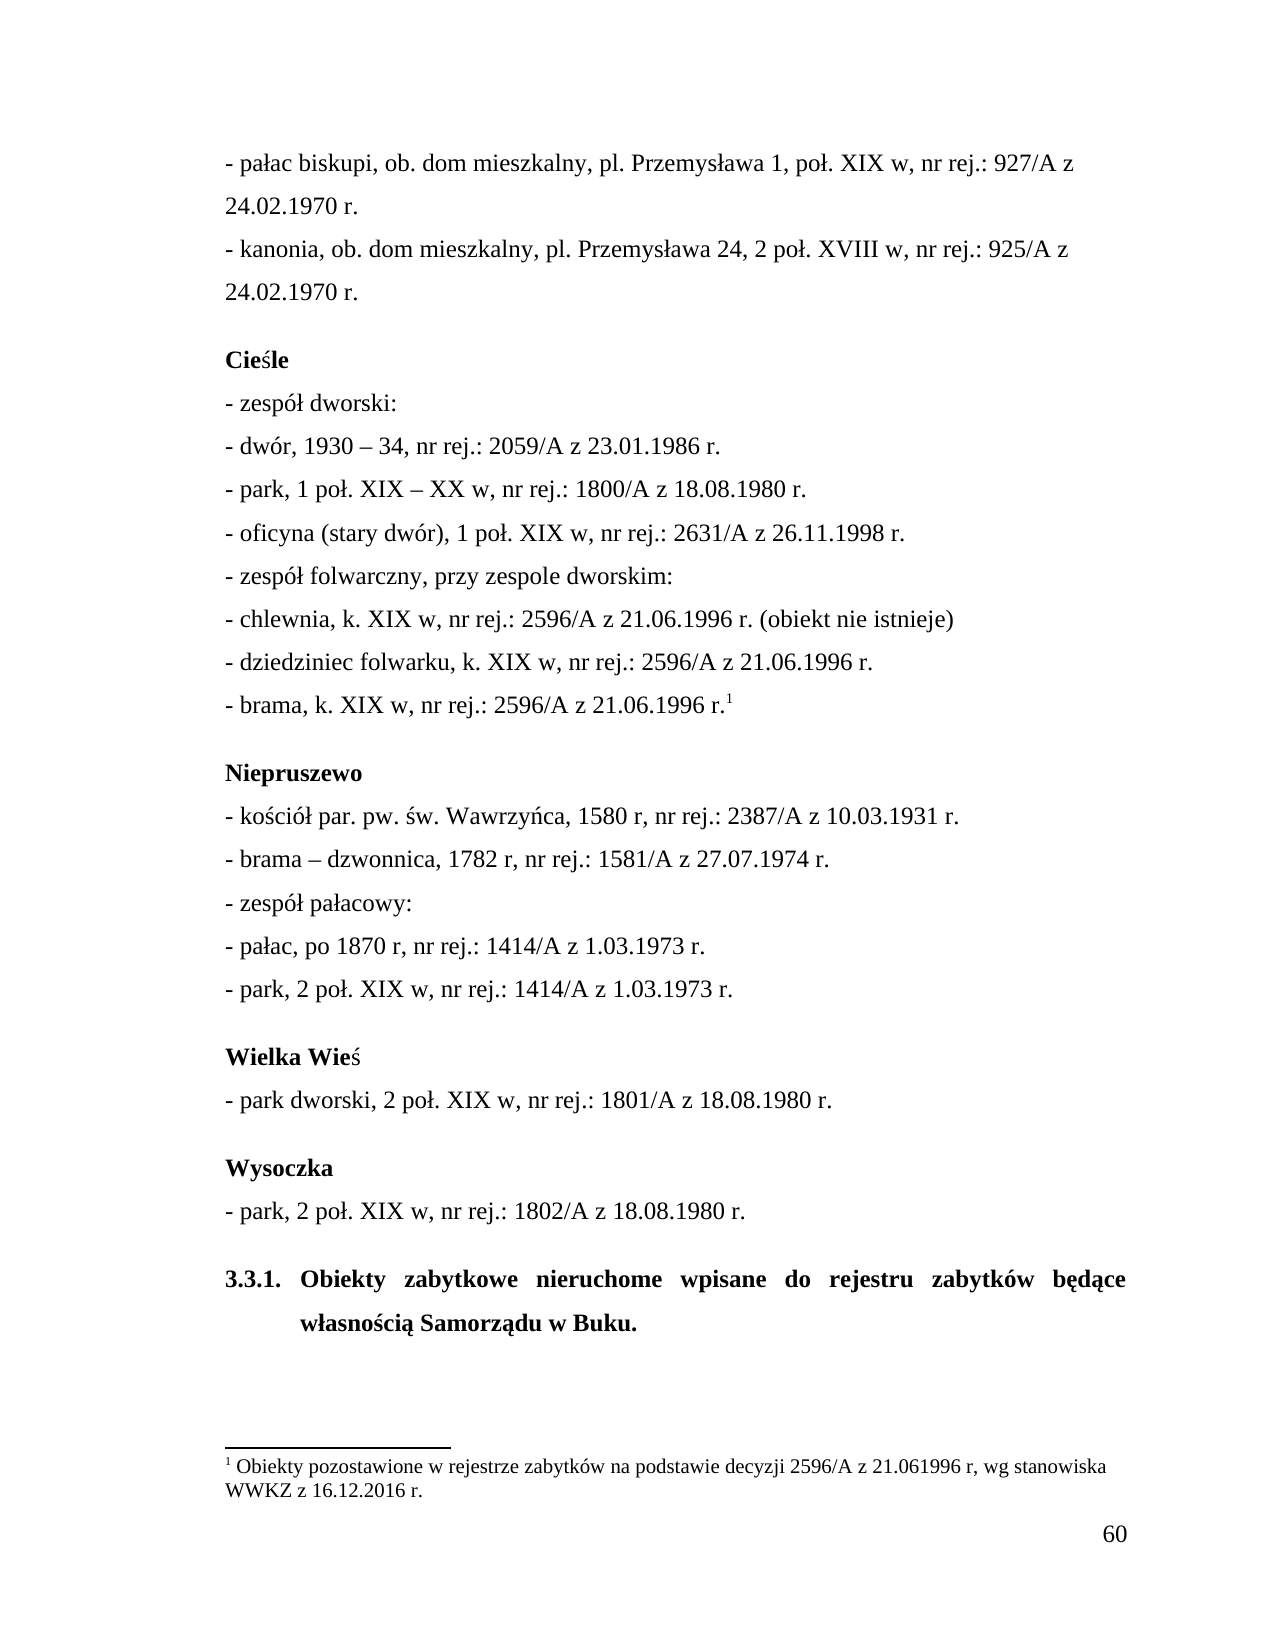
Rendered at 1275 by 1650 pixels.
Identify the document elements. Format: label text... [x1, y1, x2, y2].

text - park, 1 poł. XIX – XX w, nr rej.: 1800/A z 18.08.1980 r. [225, 474, 1127, 503]
text Wysoczka [225, 1153, 1127, 1182]
text - oficyna (stary dwór), 1 poł. XIX w, nr rej.: 2631/A z 26.11.1998 r. [225, 518, 1127, 546]
list Obiekty zabytkowe nieruchome wpisane do rejestru zabytków będące własnością Samorządu w Buku. [225, 1264, 1127, 1336]
text - kanonia, ob. dom mieszkalny, pl. Przemysława 24, 2 poł. XVIII w, nr rej.: 925/A z 24.02.1970 r. [225, 234, 1127, 306]
text - dwór, 1930 – 34, nr rej.: 2059/A z 23.01.1986 r. [225, 431, 1127, 460]
text - dziedziniec folwarku, k. XIX w, nr rej.: 2596/A z 21.06.1996 r. [225, 647, 1127, 676]
text - park, 2 poł. XIX w, nr rej.: 1414/A z 1.03.1973 r. [225, 974, 1127, 1003]
text - park dworski, 2 poł. XIX w, nr rej.: 1801/A z 18.08.1980 r. [225, 1085, 1127, 1114]
text Niepruszewo [225, 758, 1127, 787]
text - brama – dzwonnica, 1782 r, nr rej.: 1581/A z 27.07.1974 r. [225, 844, 1127, 873]
text Wielka Wieś [225, 1042, 1127, 1071]
text - zespół folwarczny, przy zespole dworskim: [225, 561, 1127, 589]
text - kościół par. pw. św. Wawrzyńca, 1580 r, nr rej.: 2387/A z 10.03.1931 r. [225, 801, 1127, 830]
text - pałac biskupi, ob. dom mieszkalny, pl. Przemysława 1, poł. XIX w, nr rej.: 927/A z 24.02.1970 r. [225, 148, 1127, 219]
text - brama, k. XIX w, nr rej.: 2596/A z 21.06.1996 r. [225, 690, 1127, 719]
text - zespół dworski: [225, 388, 1127, 417]
text - chlewnia, k. XIX w, nr rej.: 2596/A z 21.06.1996 r. (obiekt nie istnieje) [225, 604, 1127, 633]
text - zespół pałacowy: [225, 888, 1127, 916]
text Cieśle [225, 345, 1127, 374]
text - park, 2 poł. XIX w, nr rej.: 1802/A z 18.08.1980 r. [225, 1196, 1127, 1225]
text - pałac, po 1870 r, nr rej.: 1414/A z 1.03.1973 r. [225, 931, 1127, 959]
